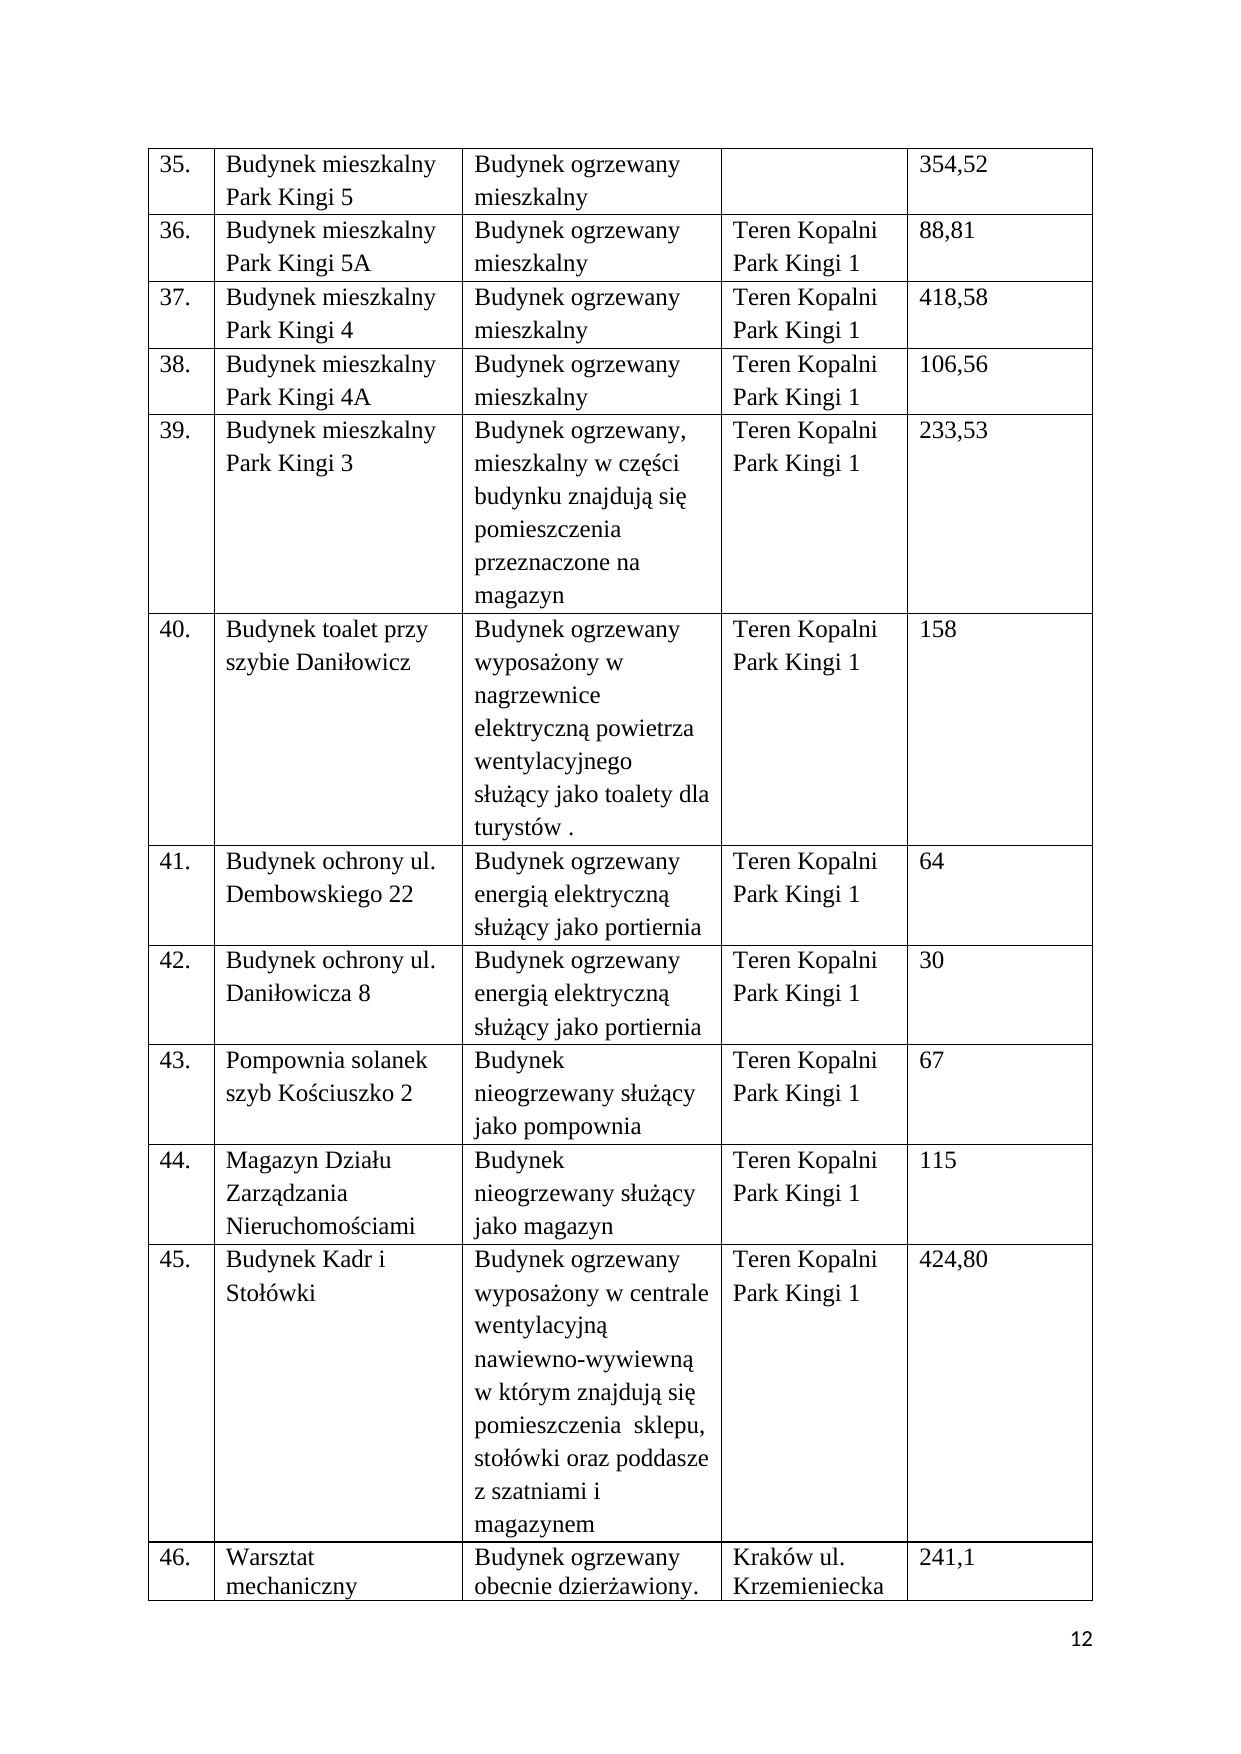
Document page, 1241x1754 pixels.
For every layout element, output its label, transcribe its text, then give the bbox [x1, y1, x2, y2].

table_cell 39. [149, 415, 214, 613]
table_cell 88,81 [908, 215, 1092, 281]
table_cell Teren Kopalni Park Kingi 1 [722, 1245, 907, 1541]
table_cell Budynek mieszkalny Park Kingi 3 [215, 415, 462, 613]
table_cell Teren Kopalni Park Kingi 1 [722, 946, 907, 1044]
table_cell 41. [149, 846, 214, 944]
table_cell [215, 1543, 462, 1600]
table_cell Teren Kopalni Park Kingi 1 [722, 415, 907, 613]
table_cell Budynek ogrzewany mieszkalny [463, 149, 721, 214]
table_cell Teren Kopalni Park Kingi 1 [722, 282, 907, 348]
table_cell 67 [908, 1045, 1092, 1144]
table_cell 354,52 [908, 149, 1092, 214]
table_cell Budynek ogrzewany wyposażony w centrale wentylacyjną nawiewno-wywiewną w którym znajdują się pomieszczenia sklepu, stołówki oraz poddasze z szatniami i magazynem [463, 1245, 721, 1541]
table_cell Magazyn Działu Zarządzania Nieruchomościami [215, 1145, 462, 1243]
table_cell Budynek ochrony ul. Daniłowicza 8 [215, 946, 462, 1044]
table_cell 46. [149, 1543, 214, 1600]
table_cell Teren Kopalni Park Kingi 1 [722, 1145, 907, 1243]
table_cell Budynek mieszkalny Park Kingi 4 [215, 282, 462, 348]
table_cell Budynek ogrzewany wyposażony w nagrzewnice elektryczną powietrza wentylacyjnego służący jako toalety dla turystów . [463, 614, 721, 845]
table_cell 40. [149, 614, 214, 845]
table_cell Budynek nieogrzewany służący jako pompownia [463, 1045, 721, 1144]
table_cell Teren Kopalni Park Kingi 1 [722, 349, 907, 414]
table_cell 38. [149, 349, 214, 414]
table_cell Budynek ogrzewany mieszkalny [463, 282, 721, 348]
table_cell Budynek ogrzewany energią elektryczną służący jako portiernia [463, 846, 721, 944]
table_cell 64 [908, 846, 1092, 944]
table_cell Budynek ogrzewany energią elektryczną służący jako portiernia [463, 946, 721, 1044]
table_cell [463, 1543, 721, 1600]
table_cell Budynek mieszkalny Park Kingi 5A [215, 215, 462, 281]
table_cell Teren Kopalni Park Kingi 1 [722, 215, 907, 281]
table_cell Budynek mieszkalny Park Kingi 5 [215, 149, 462, 214]
table_cell Budynek mieszkalny Park Kingi 4A [215, 349, 462, 414]
table_cell Teren Kopalni Park Kingi 1 [722, 1045, 907, 1144]
table_cell 158 [908, 614, 1092, 845]
table_cell 424,80 [908, 1245, 1092, 1541]
table_cell Pompownia solanek szyb Kościuszko 2 [215, 1045, 462, 1144]
table_cell 45. [149, 1245, 214, 1541]
table_cell Budynek ochrony ul. Dembowskiego 22 [215, 846, 462, 944]
table_cell 106,56 [908, 349, 1092, 414]
table_cell Budynek ogrzewany mieszkalny [463, 215, 721, 281]
table_cell Budynek nieogrzewany służący jako magazyn [463, 1145, 721, 1243]
table_cell 418,58 [908, 282, 1092, 348]
table_cell 36. [149, 215, 214, 281]
table_cell Budynek toalet przy szybie Daniłowicz [215, 614, 462, 845]
table_cell 115 [908, 1145, 1092, 1243]
table_cell Teren Kopalni Park Kingi 1 [722, 614, 907, 845]
table_cell 233,53 [908, 415, 1092, 613]
table_cell Budynek Kadr i Stołówki [215, 1245, 462, 1541]
table_cell Budynek ogrzewany mieszkalny [463, 349, 721, 414]
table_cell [722, 1543, 907, 1600]
table_cell 35. [149, 149, 214, 214]
table_cell 37. [149, 282, 214, 348]
table_cell [722, 149, 907, 214]
table_cell 43. [149, 1045, 214, 1144]
table_cell 241,1 [908, 1543, 1092, 1600]
table_cell 44. [149, 1145, 214, 1243]
table_cell 42. [149, 946, 214, 1044]
table_cell 30 [908, 946, 1092, 1044]
table_cell Budynek ogrzewany, mieszkalny w części budynku znajdują się pomieszczenia przeznaczone na magazyn [463, 415, 721, 613]
table_cell Teren Kopalni Park Kingi 1 [722, 846, 907, 944]
